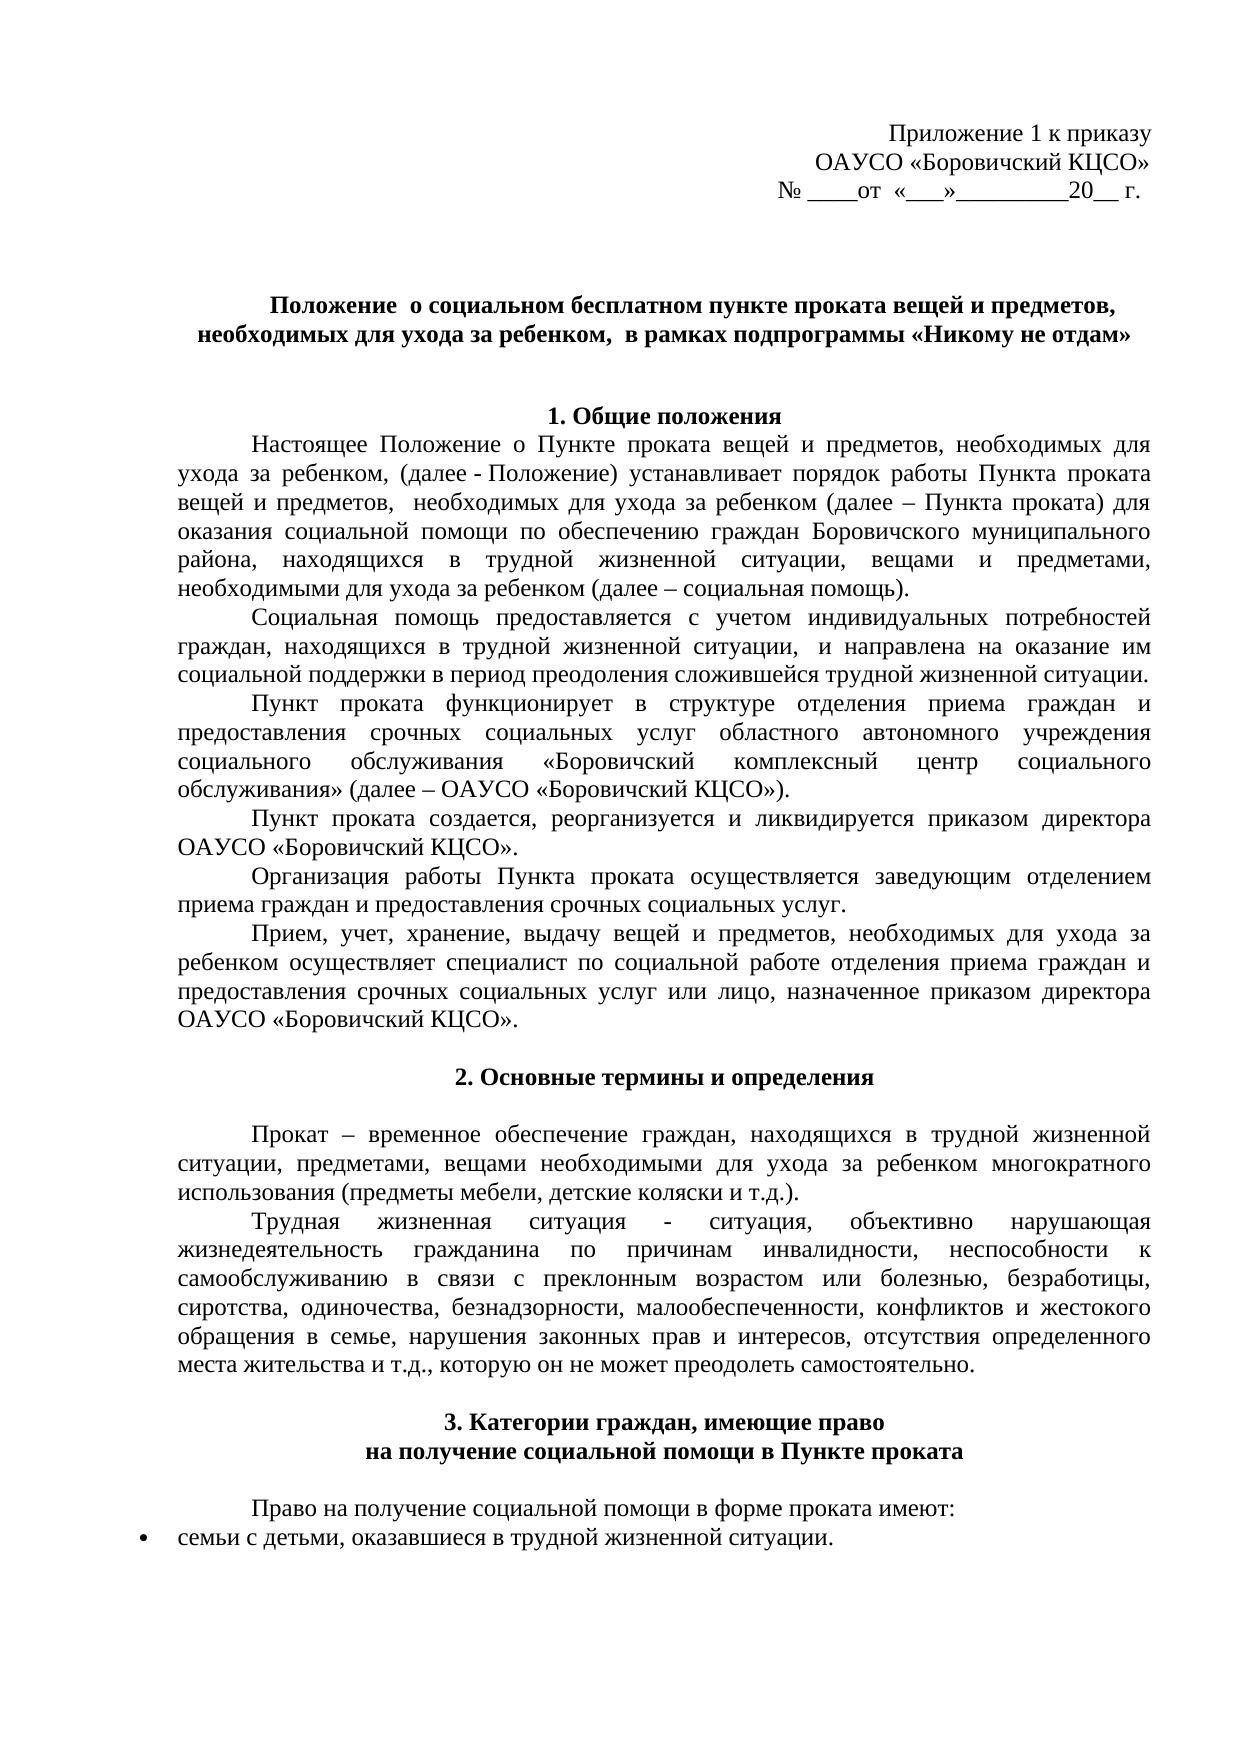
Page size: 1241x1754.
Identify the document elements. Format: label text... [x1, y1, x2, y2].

text Пункт проката создается, реорганизуется и ликвидируется приказом директора ОАУСО «Боровичский КЦСО». [177, 803, 1152, 861]
text Организация работы Пункта проката осуществляется заведующим отделением приема граждан и предоставления срочных социальных услуг. [177, 861, 1152, 918]
text Социальная помощь предоставляется с учетом индивидуальных потребностей граждан, находящихся в трудной жизненной ситуации, и направлена на оказание им социальной поддержки в период преодоления сложившейся трудной жизненной ситуации. [177, 602, 1152, 688]
text № ____от «___»_________20__ г. [177, 176, 1152, 204]
text Трудная жизненная ситуация - ситуация, объективно нарушающая жизнедеятельность гражданина по причинам инвалидности, неспособности к самообслуживанию в связи с преклонным возрастом или болезнью, безработицы, сиротства, одиночества, безнадзорности, малообеспеченности, конфликтов и жестокого обращения в семье, нарушения законных прав и интересов, отсутствия определенного места жительства и т.д., которую он не может преодолеть самостоятельно. [177, 1206, 1152, 1378]
text Приложение 1 к приказу [815, 118, 1152, 147]
text 2. Основные термины и определения [177, 1062, 1152, 1091]
text Положение о социальном бесплатном пункте проката вещей и предметов, необходимых для ухода за ребенком, в рамках подпрограммы «Никому не отдам» [177, 291, 1152, 348]
list семьи с детьми, оказавшиеся в трудной жизненной ситуации. [140, 1522, 1152, 1551]
text ОАУСО «Боровичский КЦСО» [815, 147, 1152, 176]
text Право на получение социальной помощи в форме проката имеют: [177, 1493, 1152, 1522]
text Настоящее Положение о Пункте проката вещей и предметов, необходимых для ухода за ребенком, (далее - Положение) устанавливает порядок работы Пункта проката вещей и предметов, необходимых для ухода за ребенком (далее – Пункта проката) для оказания социальной помощи по обеспечению граждан Боровичского муниципального района, находящихся в трудной жизненной ситуации, вещами и предметами, необходимыми для ухода за ребенком (далее – социальная помощь). [177, 429, 1152, 602]
text Пункт проката функционирует в структуре отделения приема граждан и предоставления срочных социальных услуг областного автономного учреждения социального обслуживания «Боровичский комплексный центр социального обслуживания» (далее – ОАУСО «Боровичский КЦСО»). [177, 688, 1152, 803]
text Прием, учет, хранение, выдачу вещей и предметов, необходимых для ухода за ребенком осуществляет специалист по социальной работе отделения приема граждан и предоставления срочных социальных услуг или лицо, назначенное приказом директора ОАУСО «Боровичский КЦСО». [177, 918, 1152, 1033]
text на получение социальной помощи в Пункте проката [177, 1436, 1152, 1464]
text 3. Категории граждан, имеющие право [177, 1407, 1152, 1436]
text 1. Общие положения [177, 401, 1152, 429]
text Прокат – временное обеспечение граждан, находящихся в трудной жизненной ситуации, предметами, вещами необходимыми для ухода за ребенком многократного использования (предметы мебели, детские коляски и т.д.). [177, 1119, 1152, 1206]
